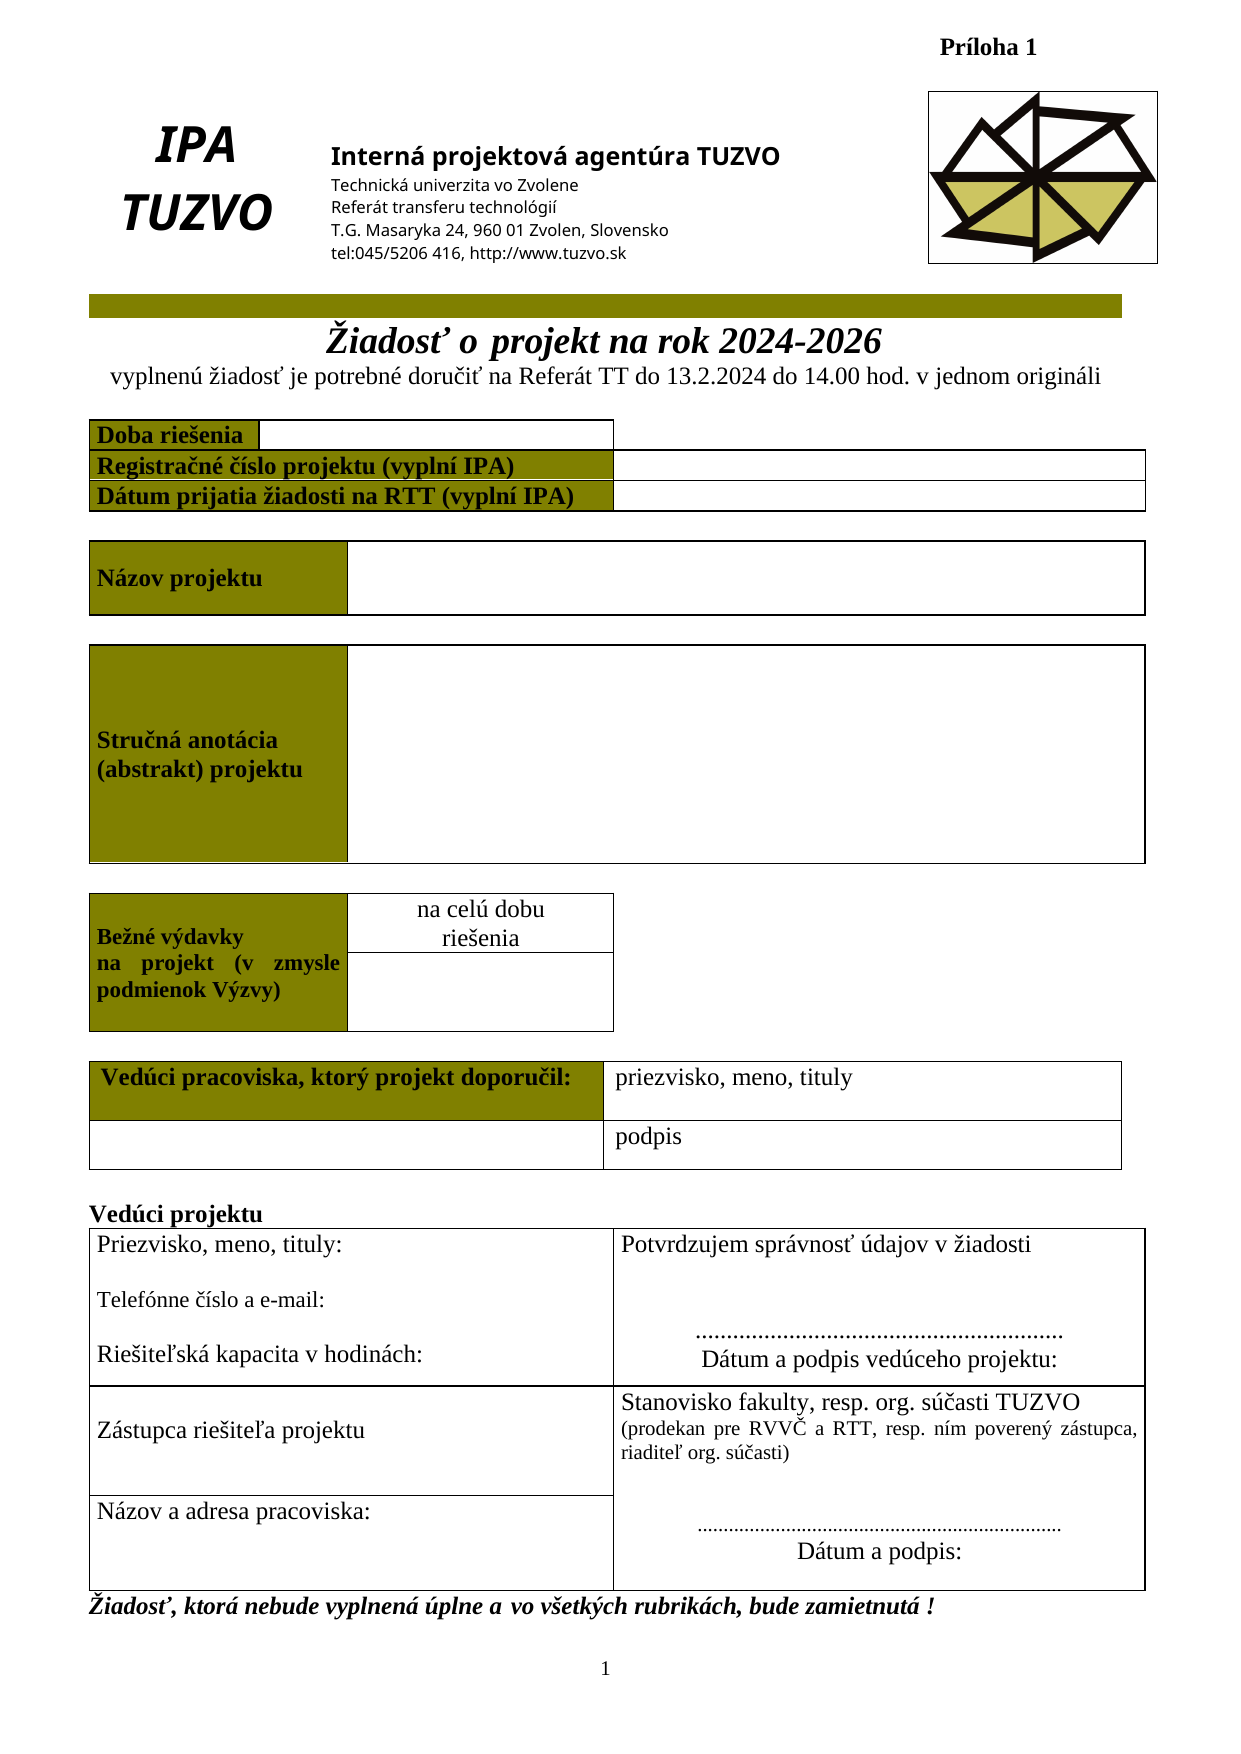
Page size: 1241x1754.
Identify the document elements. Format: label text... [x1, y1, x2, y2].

text Žiadosť o projekt na rok 2024-2026 [89, 318, 1122, 361]
table_header Doba riešenia [90, 421, 258, 449]
table_cell Registračné číslo projektu (vyplní IPA) [90, 451, 613, 479]
text Vedúci projektu [89, 1199, 1122, 1227]
table_header priezvisko, meno, tituly [604, 1062, 1121, 1120]
table_cell podpis [604, 1121, 1121, 1169]
table_cell [614, 481, 1145, 510]
text Žiadosť, ktorá nebude vyplnená úplne a vo všetkých rubrikách, bude zamietnutá ! [89, 1591, 1122, 1620]
table_cell [614, 451, 1145, 479]
table_header Priezvisko, meno, tituly: Telefónne číslo a e-mail: Riešiteľská kapacita v hodinách: [90, 1229, 613, 1385]
table_cell Stanovisko fakulty, resp. org. súčasti TUZVO (prodekan pre RVVČ a RTT, resp. ním poverený zástupca, riaditeľ org. súčasti) ...................................................................... Dátum a podpis: [614, 1387, 1144, 1589]
table_header Vedúci pracoviska, ktorý projekt doporučil: [90, 1062, 603, 1120]
picture [929, 92, 1157, 263]
table_cell [90, 1121, 603, 1169]
table_cell Zástupca riešiteľa projektu [90, 1387, 613, 1495]
table_header [260, 421, 613, 449]
table_cell Názov a adresa pracoviska: [90, 1496, 613, 1589]
table_header [348, 542, 1144, 614]
table_header [348, 646, 1144, 862]
table_header Bežné výdavky na projekt (v zmysle podmienok Výzvy) [90, 894, 347, 1031]
table_header na celú dobu riešenia [348, 894, 613, 952]
table_cell [348, 953, 613, 1031]
table_header Názov projektu [90, 542, 347, 614]
text vyplnenú žiadosť je potrebné doručiť na Referát TT do 13.2.2024 do 14.00 hod. v jednom origináli [89, 361, 1122, 390]
table_cell Dátum prijatia žiadosti na RTT (vyplní IPA) [90, 481, 613, 510]
table_header Stručná anotácia (abstrakt) projektu [90, 646, 347, 862]
table_header Potvrdzujem správnosť údajov v žiadosti ........................................................... Dátum a podpis vedúceho projektu: [614, 1229, 1144, 1385]
